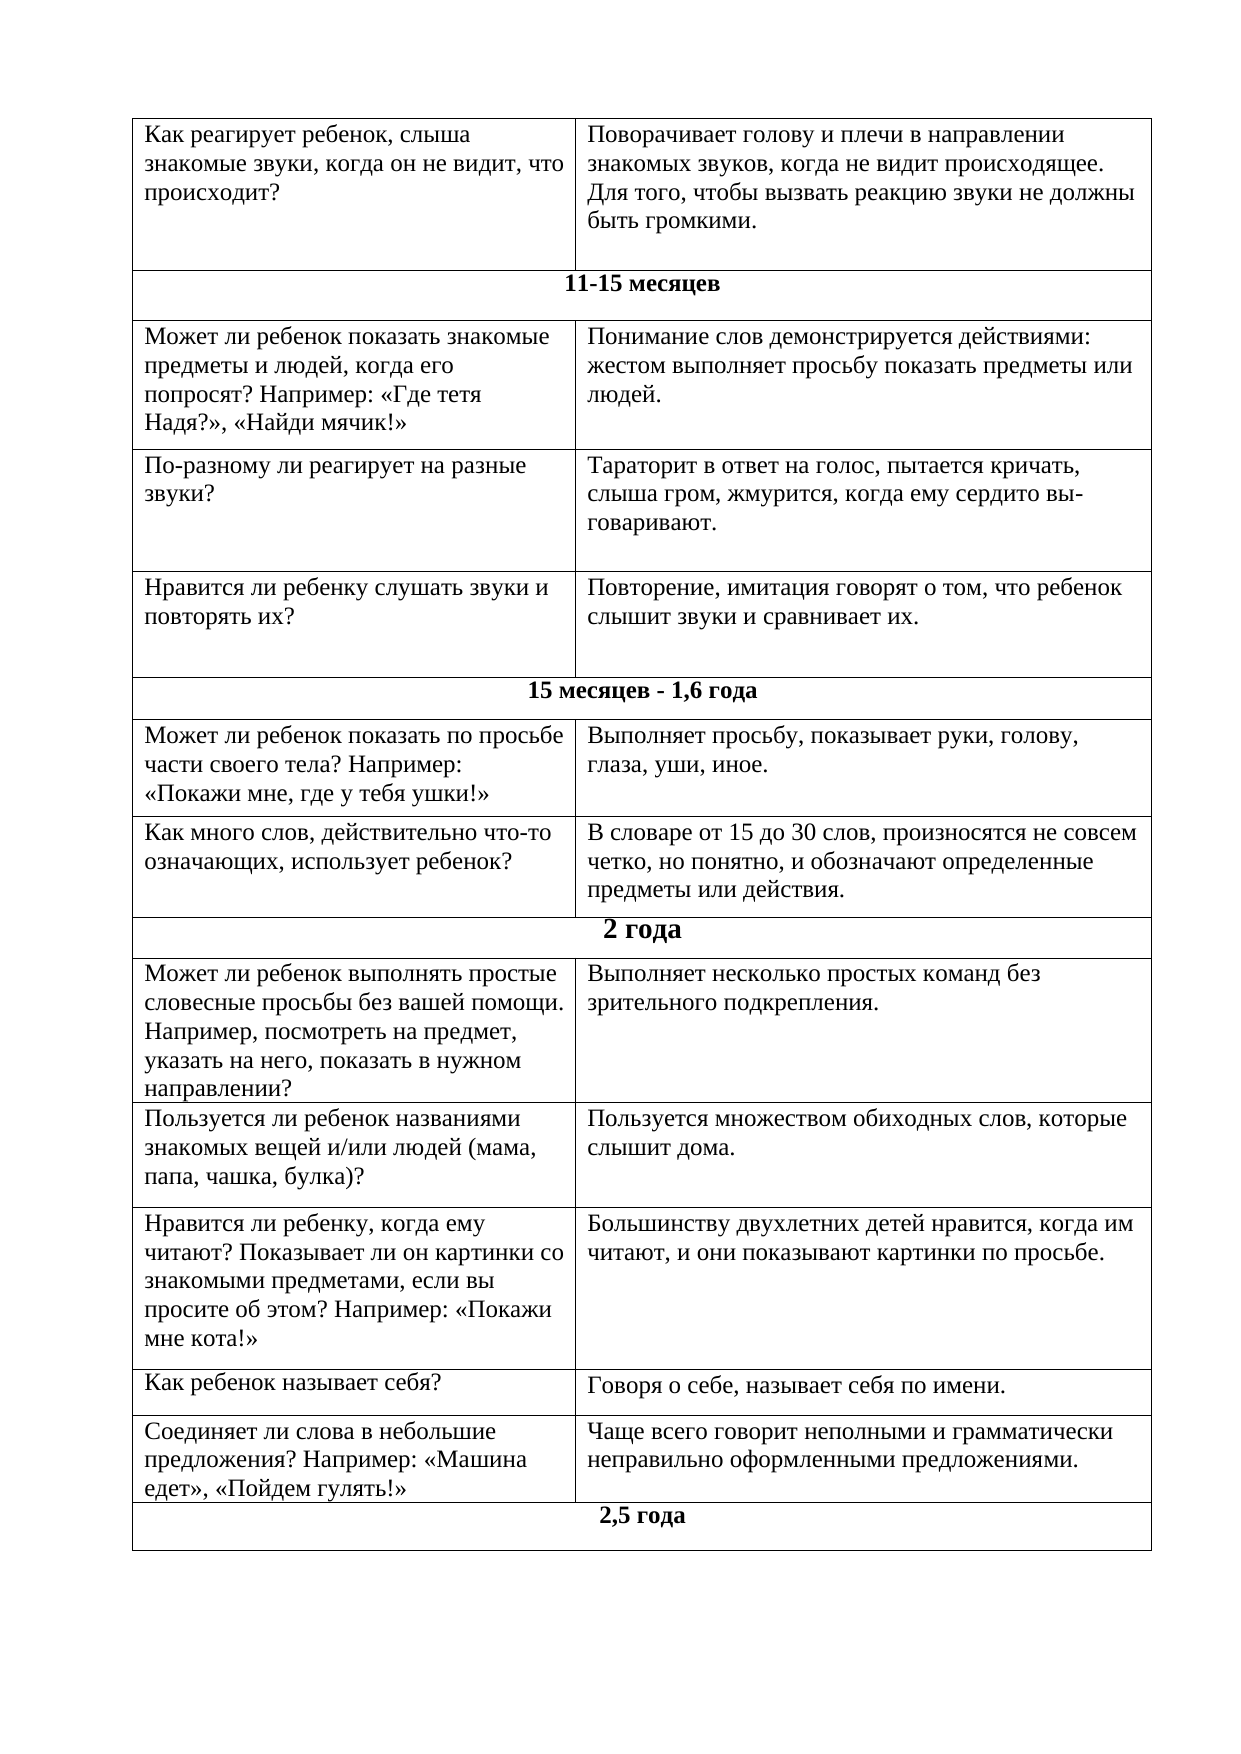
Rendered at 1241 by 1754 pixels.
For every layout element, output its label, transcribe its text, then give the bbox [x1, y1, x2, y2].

table_cell Пользуется множеством обиходных слов, которые слышит дома. [576, 1103, 1151, 1207]
table_cell Нравится ли ребенку, когда ему читают? Показывает ли он картинки со знакомыми предметами, если вы просите об этом? Например: «Покажи мне кота!» [133, 1208, 575, 1369]
table_cell Понимание слов демонстрируется действиями: жестом выполняет просьбу показать предметы или людей. [576, 321, 1151, 449]
table_cell 15 месяцев - 1,6 года [133, 678, 1151, 719]
table_cell Может ли ребенок выполнять простые словесные просьбы без вашей помощи. Например, посмотреть на предмет, указать на него, показать в нужном направлении? [133, 959, 575, 1102]
table_cell Поворачивает голову и плечи в направлении знакомых звуков, когда не видит происходящее. Для того, чтобы вызвать реакцию звуки не должны быть громкими. [576, 119, 1151, 270]
table_cell Как много слов, действительно что-то означающих, использует ребенок? [133, 817, 575, 917]
table_cell Может ли ребенок показать по просьбе части своего тела? Например: «Покажи мне, где у тебя ушки!» [133, 720, 575, 816]
table_cell Выполняет просьбу, показывает руки, голову, глаза, уши, иное. [576, 720, 1151, 816]
table_cell 11-15 месяцев [133, 271, 1151, 320]
table_cell По-разному ли реагирует на разные звуки? [133, 450, 575, 571]
table_cell Может ли ребенок показать знакомые предметы и людей, когда его попросят? Например: «Где тетя Надя?», «Найди мячик!» [133, 321, 575, 449]
table_cell 2 года [133, 918, 1151, 957]
table_cell Как ребенок называет себя? [133, 1370, 575, 1415]
table_cell Как реагирует ребенок, слыша знакомые звуки, когда он не видит, что происходит? [133, 119, 575, 270]
table_cell Большинству двухлетних детей нравится, когда им читают, и они показывают картинки по просьбе. [576, 1208, 1151, 1369]
table_cell Повторение, имитация говорят о том, что ребенок слышит звуки и сравнивает их. [576, 572, 1151, 677]
table_cell В словаре от 15 до 30 слов, произносятся не совсем четко, но понятно, и обозначают определенные предметы или действия. [576, 817, 1151, 917]
table_cell Пользуется ли ребенок названиями знакомых вещей и/или людей (мама, папа, чашка, булка)? [133, 1103, 575, 1207]
table_cell Выполняет несколько простых команд без зрительного подкрепления. [576, 959, 1151, 1102]
table_cell Чаще всего говорит неполными и грамматически неправильно оформленными предложениями. [576, 1416, 1151, 1502]
table_cell Соединяет ли слова в небольшие предложения? Например: «Машина едет», «Пойдем гулять!» [133, 1416, 575, 1502]
table_cell Тараторит в ответ на голос, пытается кричать, слыша гром, жмурится, когда ему сердито выговаривают. [576, 450, 1151, 571]
table_cell Говоря о себе, называет себя по имени. [576, 1370, 1151, 1415]
table_cell Нравится ли ребенку слушать звуки и повторять их? [133, 572, 575, 677]
table_cell 2,5 года [133, 1503, 1151, 1550]
